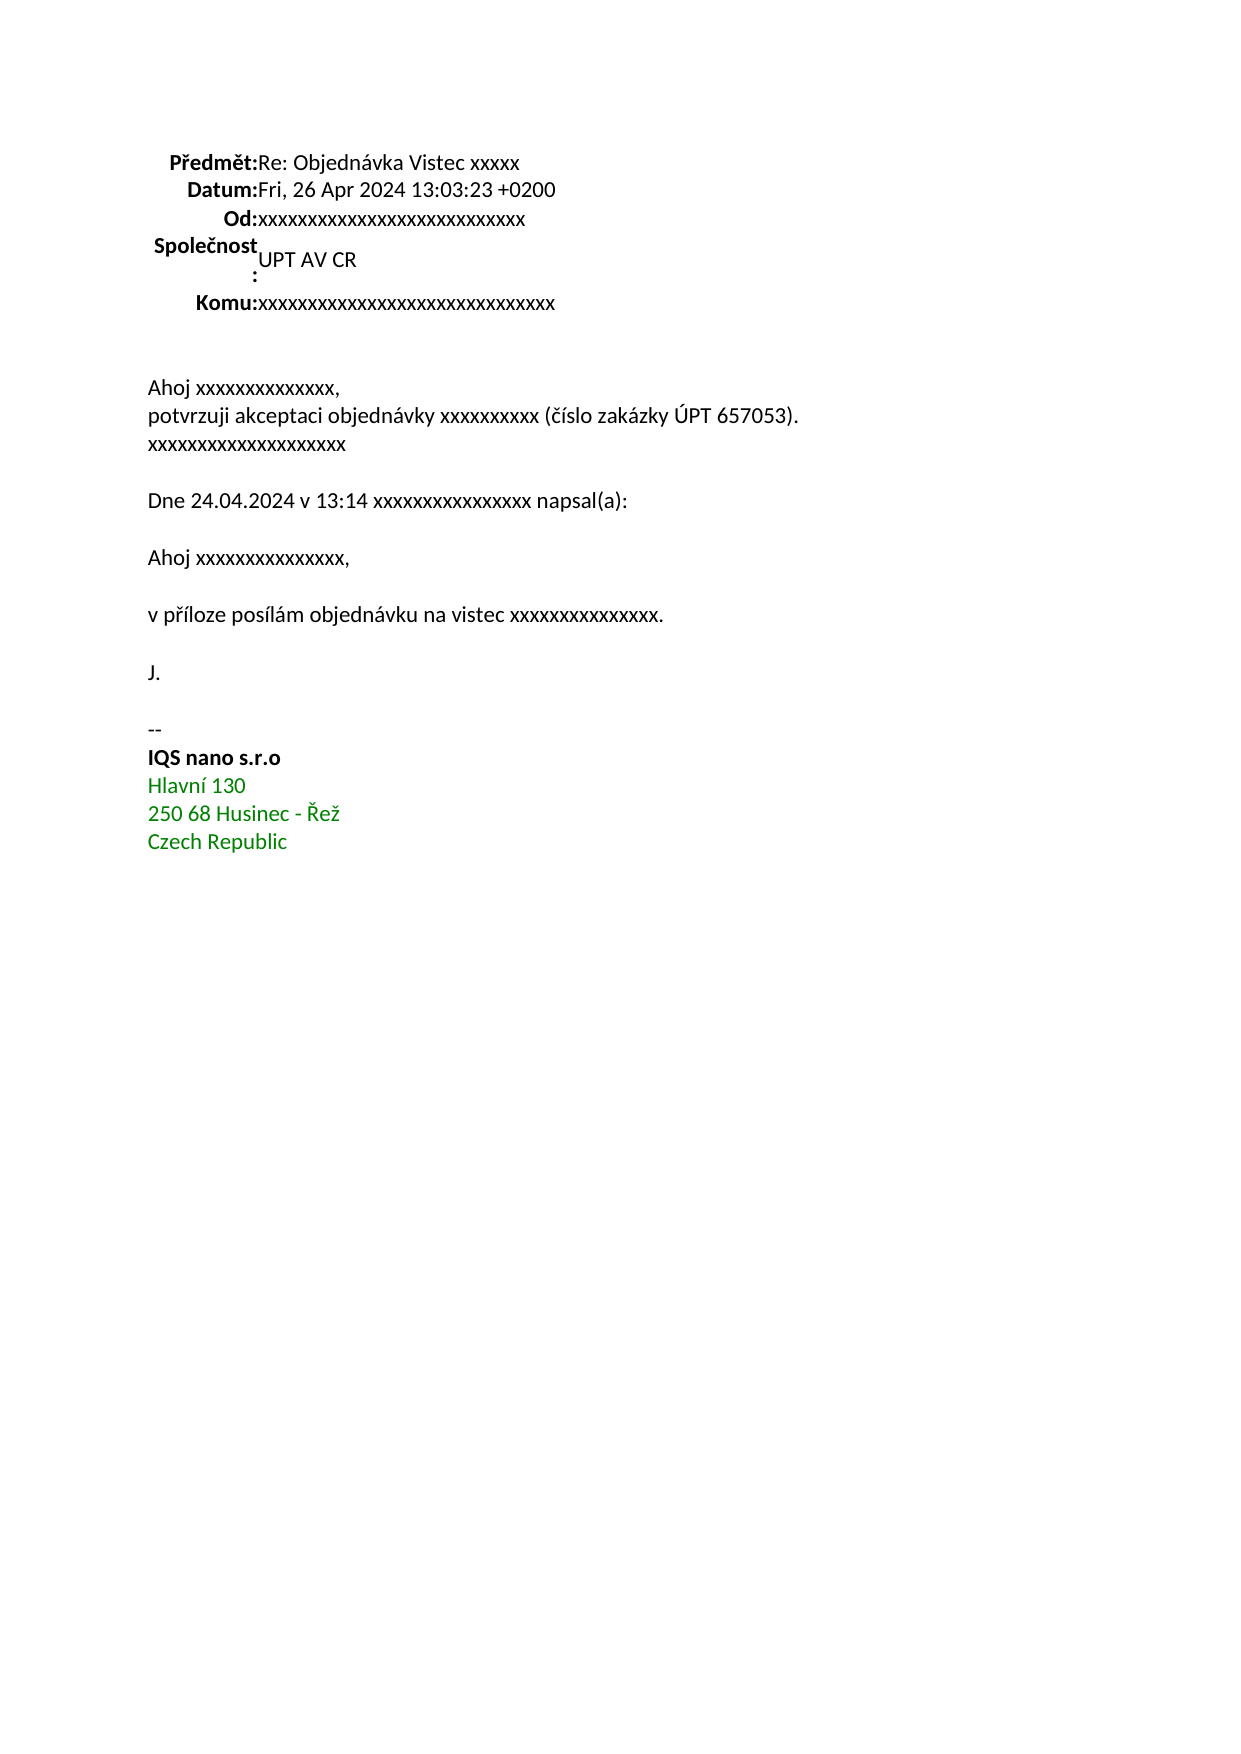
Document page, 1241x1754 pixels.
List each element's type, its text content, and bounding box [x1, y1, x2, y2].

table_cell Od: [148, 204, 258, 232]
table_header Re: Objednávka Vistec xxxxx [258, 148, 556, 176]
table_cell Komu: [148, 288, 258, 316]
text v příloze posílám objednávku na vistec xxxxxxxxxxxxxxx. [148, 601, 1093, 628]
text -- IQS nano s.r.o Hlavní 130 250 68 Husinec - Řež Czech Republic [148, 715, 1093, 883]
text J. [148, 658, 1093, 686]
text Ahoj xxxxxxxxxxxxxxx, [148, 543, 1093, 571]
table_cell Fri, 26 Apr 2024 13:03:23 +0200 [258, 176, 556, 204]
table_cell Společnost: [148, 232, 258, 288]
table_cell Datum: [148, 176, 258, 204]
text Ahoj xxxxxxxxxxxxxx, potvrzuji akceptaci objednávky xxxxxxxxxx (číslo zakázky ÚPT 657053). xxxxxxxxxxxxxxxxxxxx [148, 373, 1093, 457]
table_cell xxxxxxxxxxxxxxxxxxxxxxxxxxx [258, 204, 556, 232]
table_cell xxxxxxxxxxxxxxxxxxxxxxxxxxxxxx [258, 288, 556, 316]
text Dne 24.04.2024 v 13:14 xxxxxxxxxxxxxxxx napsal(a): [148, 486, 1093, 514]
table_cell UPT AV CR [258, 232, 556, 288]
table_header Předmět: [148, 148, 258, 176]
